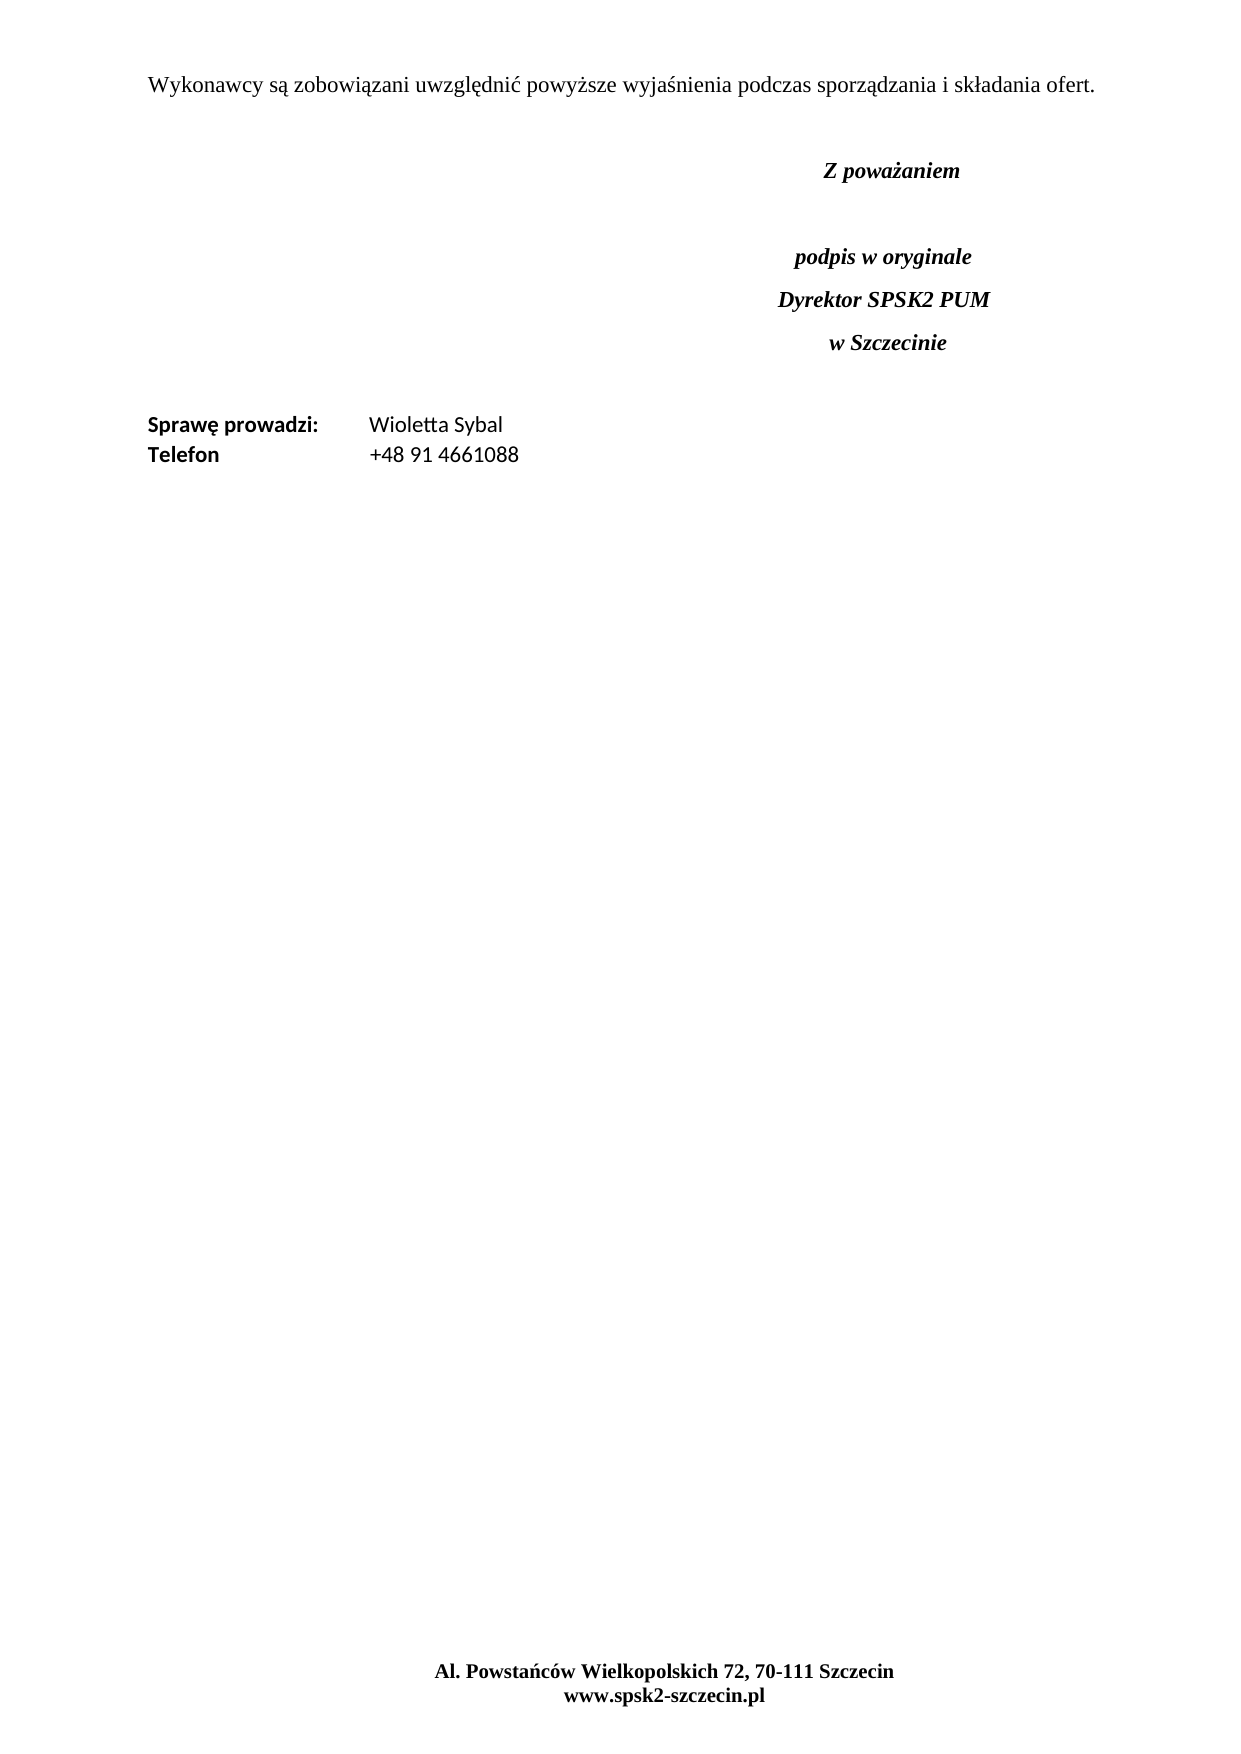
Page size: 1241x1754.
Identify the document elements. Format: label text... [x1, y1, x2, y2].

text Wykonawcy są zobowiązani uwzględnić powyższe wyjaśnienia podczas sporządzania i składania ofert. [148, 71, 1181, 97]
text w Szczecinie [664, 329, 1181, 356]
text Sprawę prowadzi: Wioletta Sybal [148, 411, 1181, 439]
text Dyrektor SPSK2 PUM [664, 286, 1181, 313]
text Telefon +48 91 4661088 [148, 440, 1181, 468]
text podpis w oryginale [664, 243, 1181, 269]
text Z poważaniem [664, 157, 1181, 183]
